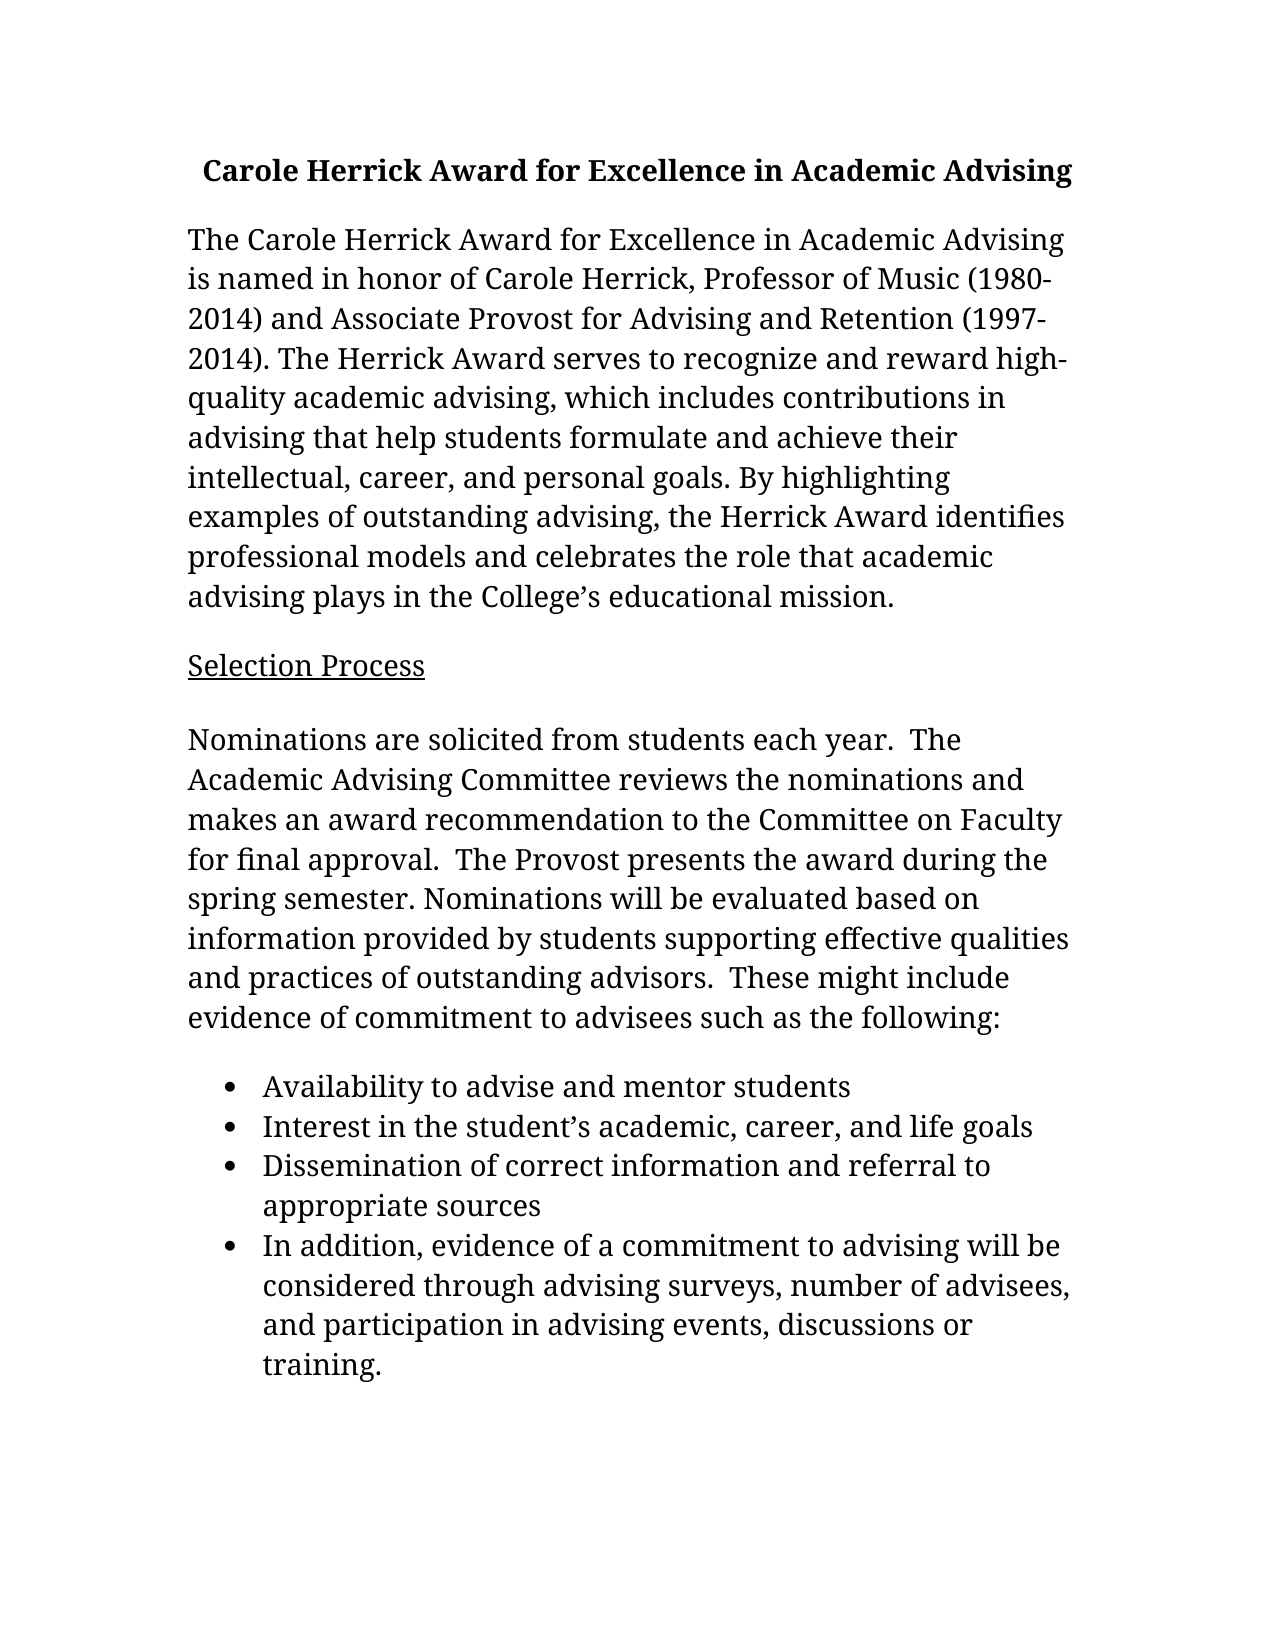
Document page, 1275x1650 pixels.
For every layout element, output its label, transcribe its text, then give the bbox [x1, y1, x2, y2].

list Availability to advise and mentor students [225, 1066, 1087, 1106]
text Carole Herrick Award for Excellence in Academic Advising [187, 150, 1087, 190]
text Nominations are solicited from students each year. The Academic Advising Committee reviews the nominations and makes an award recommendation to the Committee on Faculty for final approval. The Provost presents the award during the spring semester. Nominations will be evaluated based on information provided by students supporting effective qualities and practices of outstanding advisors. These might include evidence of commitment to advisees such as the following: [187, 720, 1087, 1037]
text Selection Process [187, 645, 1087, 684]
list Dissemination of correct information and referral to appropriate sources [225, 1146, 1087, 1225]
list Interest in the student’s academic, career, and life goals [225, 1106, 1087, 1146]
text The Carole Herrick Award for Excellence in Academic Advising is named in honor of Carole Herrick, Professor of Music (1980-2014) and Associate Provost for Advising and Retention (1997-2014). The Herrick Award serves to recognize and reward high-quality academic advising, which includes contributions in advising that help students formulate and achieve their intellectual, career, and personal goals. By highlighting examples of outstanding advising, the Herrick Award identifies professional models and celebrates the role that academic advising plays in the College’s educational mission. [187, 219, 1087, 616]
list In addition, evidence of a commitment to advising will be considered through advising surveys, number of advisees, and participation in advising events, discussions or training. [225, 1225, 1087, 1384]
